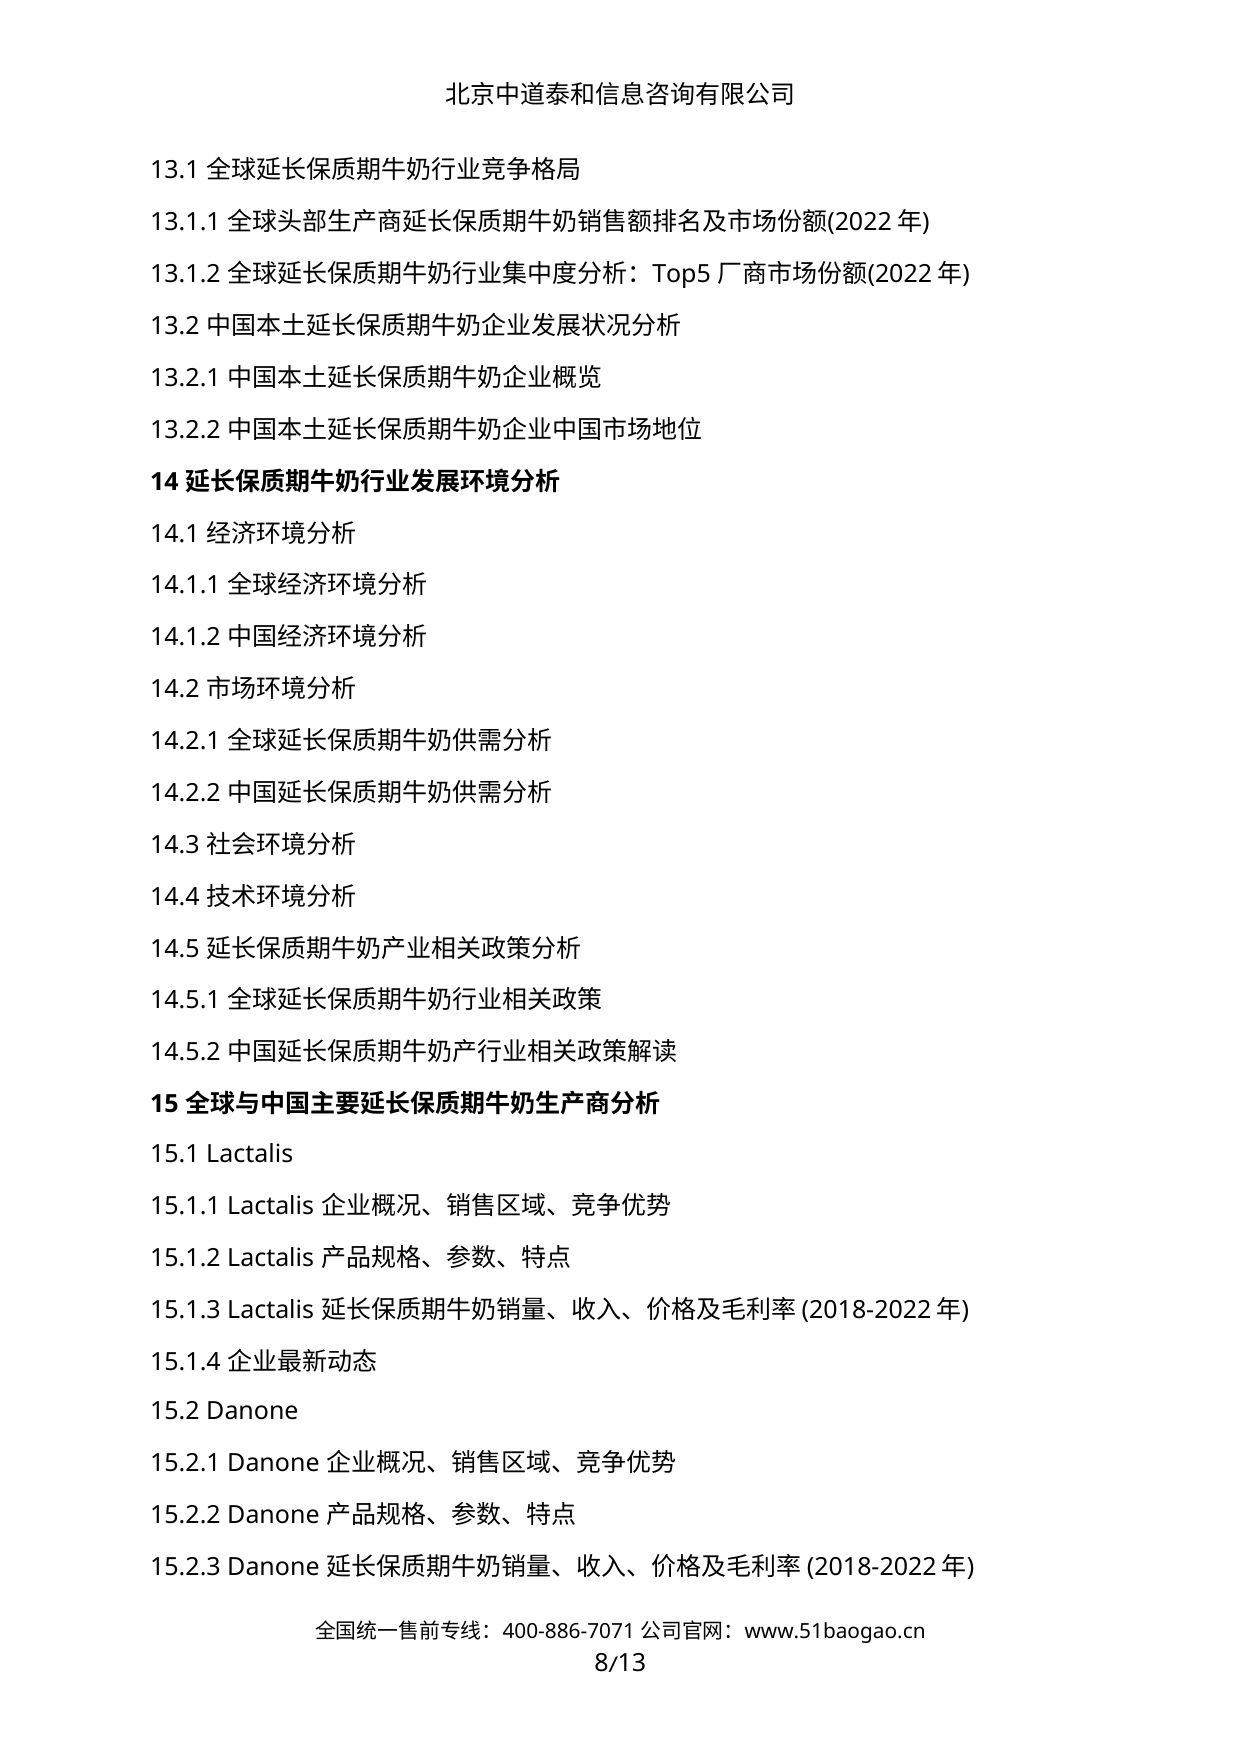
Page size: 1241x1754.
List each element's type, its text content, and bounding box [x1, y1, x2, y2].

text 14.2.2 中国延长保质期牛奶供需分析 [150, 772, 1090, 809]
text 13.2 中国本土延长保质期牛奶企业发展状况分析 [150, 306, 1090, 342]
text 13.1.2 全球延长保质期牛奶行业集中度分析：Top5 厂商市场份额(2022年) [150, 254, 1090, 290]
text 15.1.3 Lactalis 延长保质期牛奶销量、收入、价格及毛利率 (2018-2022年) [150, 1289, 1090, 1325]
text 15.1.4 企业最新动态 [150, 1341, 1090, 1377]
text 15 全球与中国主要延长保质期牛奶生产商分析 [150, 1084, 1090, 1120]
text 15.1.2 Lactalis 产品规格、参数、特点 [150, 1237, 1090, 1273]
text 15.2.1 Danone 企业概况、销售区域、竞争优势 [150, 1442, 1090, 1479]
text 14.2 市场环境分析 [150, 669, 1090, 705]
text 14.4 技术环境分析 [150, 876, 1090, 912]
text 15.2.2 Danone 产品规格、参数、特点 [150, 1494, 1090, 1531]
text 14 延长保质期牛奶行业发展环境分析 [150, 461, 1090, 497]
text 15.1.1 Lactalis 企业概况、销售区域、竞争优势 [150, 1185, 1090, 1222]
text 13.1 全球延长保质期牛奶行业竞争格局 [150, 150, 1090, 186]
text 14.2.1 全球延长保质期牛奶供需分析 [150, 721, 1090, 757]
text 14.1 经济环境分析 [150, 513, 1090, 549]
text 15.1 Lactalis [150, 1136, 1090, 1170]
text 13.1.1 全球头部生产商延长保质期牛奶销售额排名及市场份额(2022年) [150, 202, 1090, 238]
text 15.2.3 Danone 延长保质期牛奶销量、收入、价格及毛利率 (2018-2022年) [150, 1546, 1090, 1582]
text 14.5.2 中国延长保质期牛奶产行业相关政策解读 [150, 1032, 1090, 1068]
text 14.5.1 全球延长保质期牛奶行业相关政策 [150, 980, 1090, 1016]
text 13.2.1 中国本土延长保质期牛奶企业概览 [150, 357, 1090, 394]
text 14.1.2 中国经济环境分析 [150, 617, 1090, 653]
text 13.2.2 中国本土延长保质期牛奶企业中国市场地位 [150, 409, 1090, 446]
text 14.5 延长保质期牛奶产业相关政策分析 [150, 928, 1090, 964]
text 14.1.1 全球经济环境分析 [150, 565, 1090, 601]
text 14.3 社会环境分析 [150, 824, 1090, 861]
text 15.2 Danone [150, 1393, 1090, 1427]
